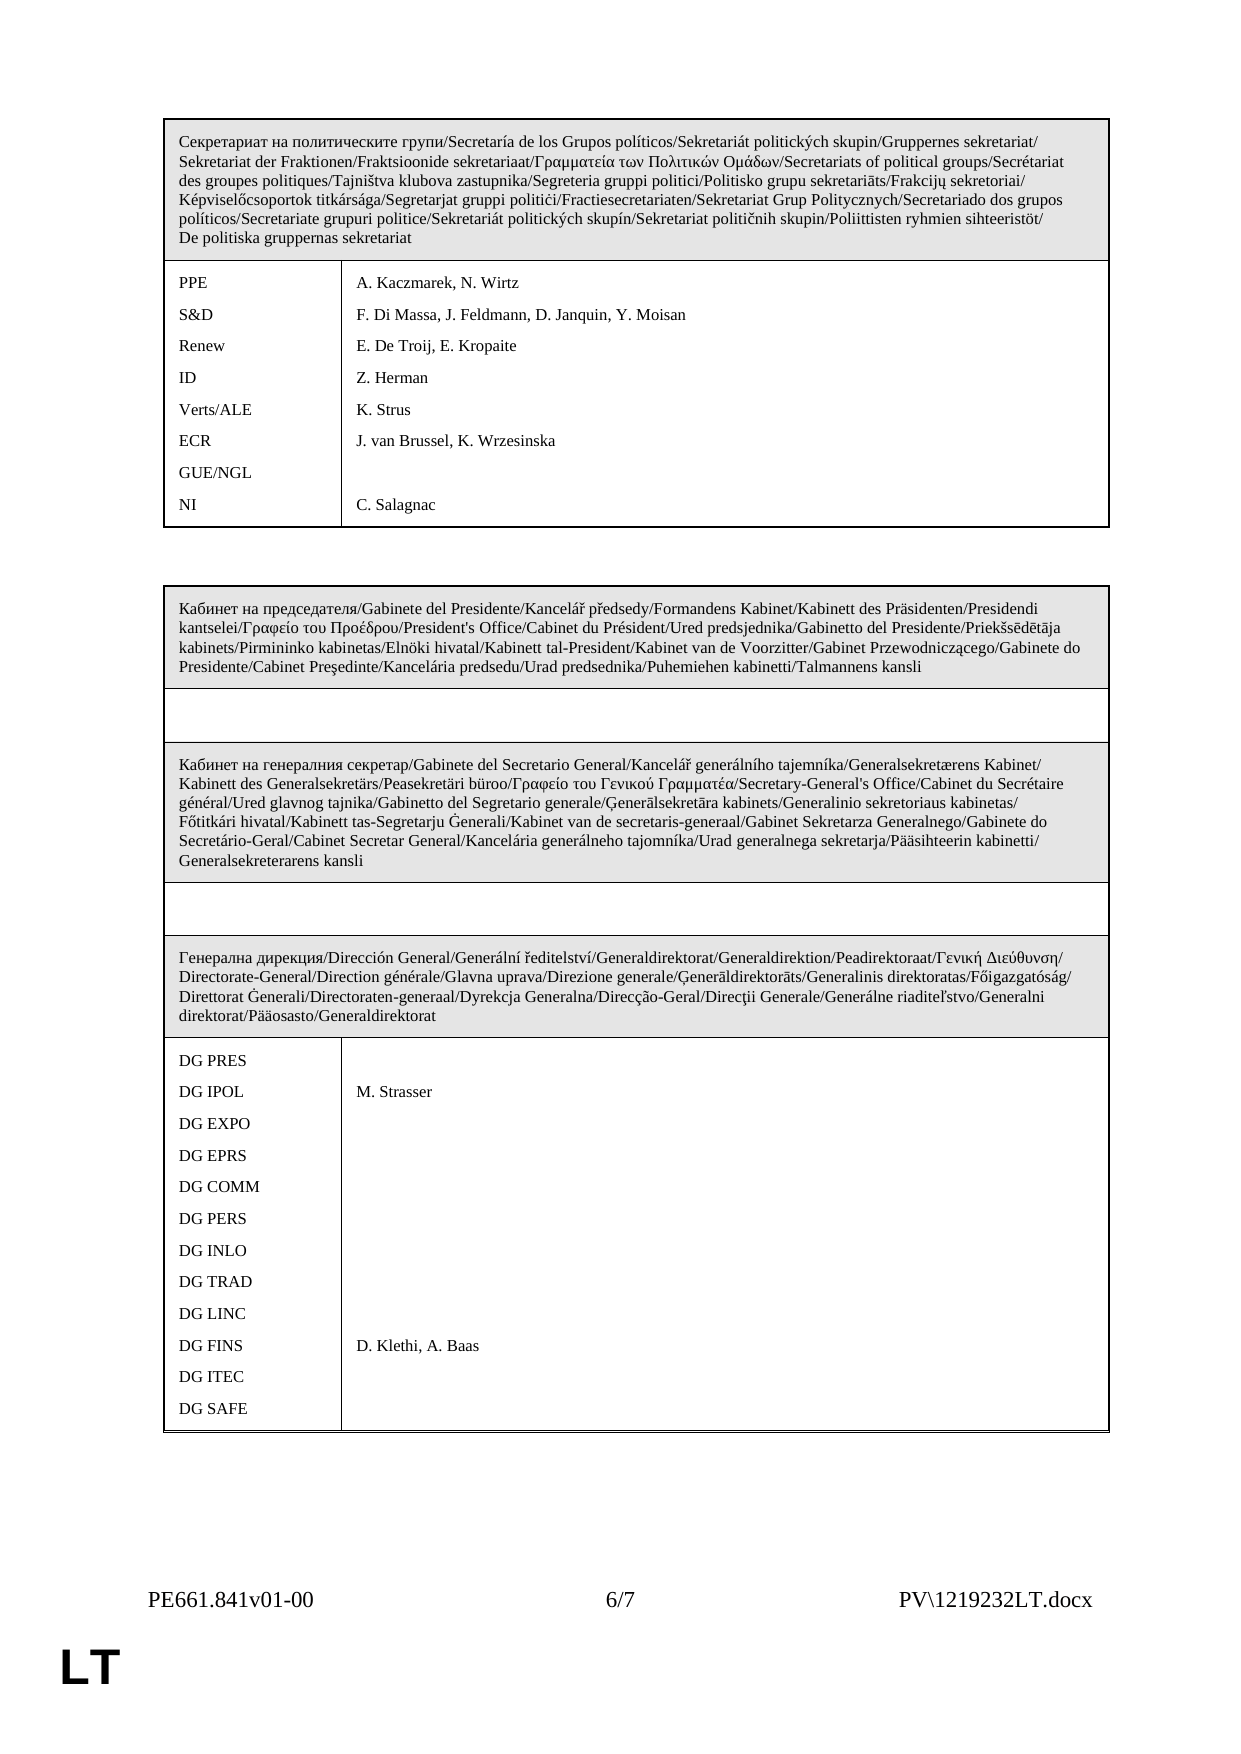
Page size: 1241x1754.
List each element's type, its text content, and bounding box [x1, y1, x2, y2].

table_header Кабинет на председателя/Gabinete del Presidente/Kancelář předsedy/Formandens Kabinet/Kabinett des Präsidenten/Presidendi kantselei/Γραφείο του Προέδρου/President's Office/Cabinet du Président/Ured predsjednika/Gabinetto del Presidente/Priekšsēdētāja kabinets/Pirmininko kabinetas/Elnöki hivatal/Kabinett tal-President/Kabinet van de Voorzitter/Gabinet Przewodniczącego/Gabinete do Presidente/Cabinet Preşedinte/Kancelária predsedu/Urad predsednika/Puhemiehen kabinetti/Talmannens kansli [165, 587, 1108, 688]
table_cell DG PRES DG IPOL DG EXPO DG EPRS DG COMM DG PERS DG INLO DG TRAD DG LINC DG FINS DG ITEC DG SAFE [165, 1038, 341, 1430]
table_cell M. Strasser D. Klethi, A. Baas [342, 1038, 1108, 1430]
table_cell [165, 689, 1108, 741]
table_cell A. Kaczmarek, N. Wirtz F. Di Massa, J. Feldmann, D. Janquin, Y. Moisan E. De Troij, E. Kropaite Z. Herman K. Strus J. van Brussel, K. Wrzesinska C. Salagnac [342, 261, 1108, 526]
table_cell PPE S&D Renew ID Verts/ALE ECR GUE/NGL NI [165, 261, 341, 526]
table_header Секретариат на политическите групи/Secretaría de los Grupos políticos/Sekretariát politických skupin/Gruppernes sekretariat/ Sekretariat der Fraktionen/Fraktsioonide sekretariaat/Γραμματεία των Πολιτικών Ομάδων/Secretariats of political groups/Secrétariat des groupes politiques/Tajništva klubova zastupnika/Segreteria gruppi politici/Politisko grupu sekretariāts/Frakcijų sekretoriai/ Képviselőcsoportok titkársága/Segretarjat gruppi politiċi/Fractiesecretariaten/Sekretariat Grup Politycznych/Secretariado dos grupos políticos/Secretariate grupuri politice/Sekretariát politických skupín/Sekretariat političnih skupin/Poliittisten ryhmien sihteeristöt/ De politiska gruppernas sekretariat [165, 120, 1108, 260]
table_cell Генерална дирекция/Dirección General/Generální ředitelství/Generaldirektorat/Generaldirektion/Peadirektoraat/Γενική Διεύθυνση/ Directorate-General/Direction générale/Glavna uprava/Direzione generale/Ģenerāldirektorāts/Generalinis direktoratas/Főigazgatóság/ Direttorat Ġenerali/Directoraten-generaal/Dyrekcja Generalna/Direcção-Geral/Direcţii Generale/Generálne riaditeľstvo/Generalni direktorat/Pääosasto/Generaldirektorat [165, 936, 1108, 1037]
table_cell Кабинет на генералния секретар/Gabinete del Secretario General/Kancelář generálního tajemníka/Generalsekretærens Kabinet/ Kabinett des Generalsekretärs/Peasekretäri büroo/Γραφείο του Γενικού Γραμματέα/Secretary-General's Office/Cabinet du Secrétaire général/Ured glavnog tajnika/Gabinetto del Segretario generale/Ģenerālsekretāra kabinets/Generalinio sekretoriaus kabinetas/ Főtitkári hivatal/Kabinett tas-Segretarju Ġenerali/Kabinet van de secretaris-generaal/Gabinet Sekretarza Generalnego/Gabinete do Secretário-Geral/Cabinet Secretar General/Kancelária generálneho tajomníka/Urad generalnega sekretarja/Pääsihteerin kabinetti/ Generalsekreterarens kansli [165, 743, 1108, 882]
table_cell [165, 883, 1108, 935]
